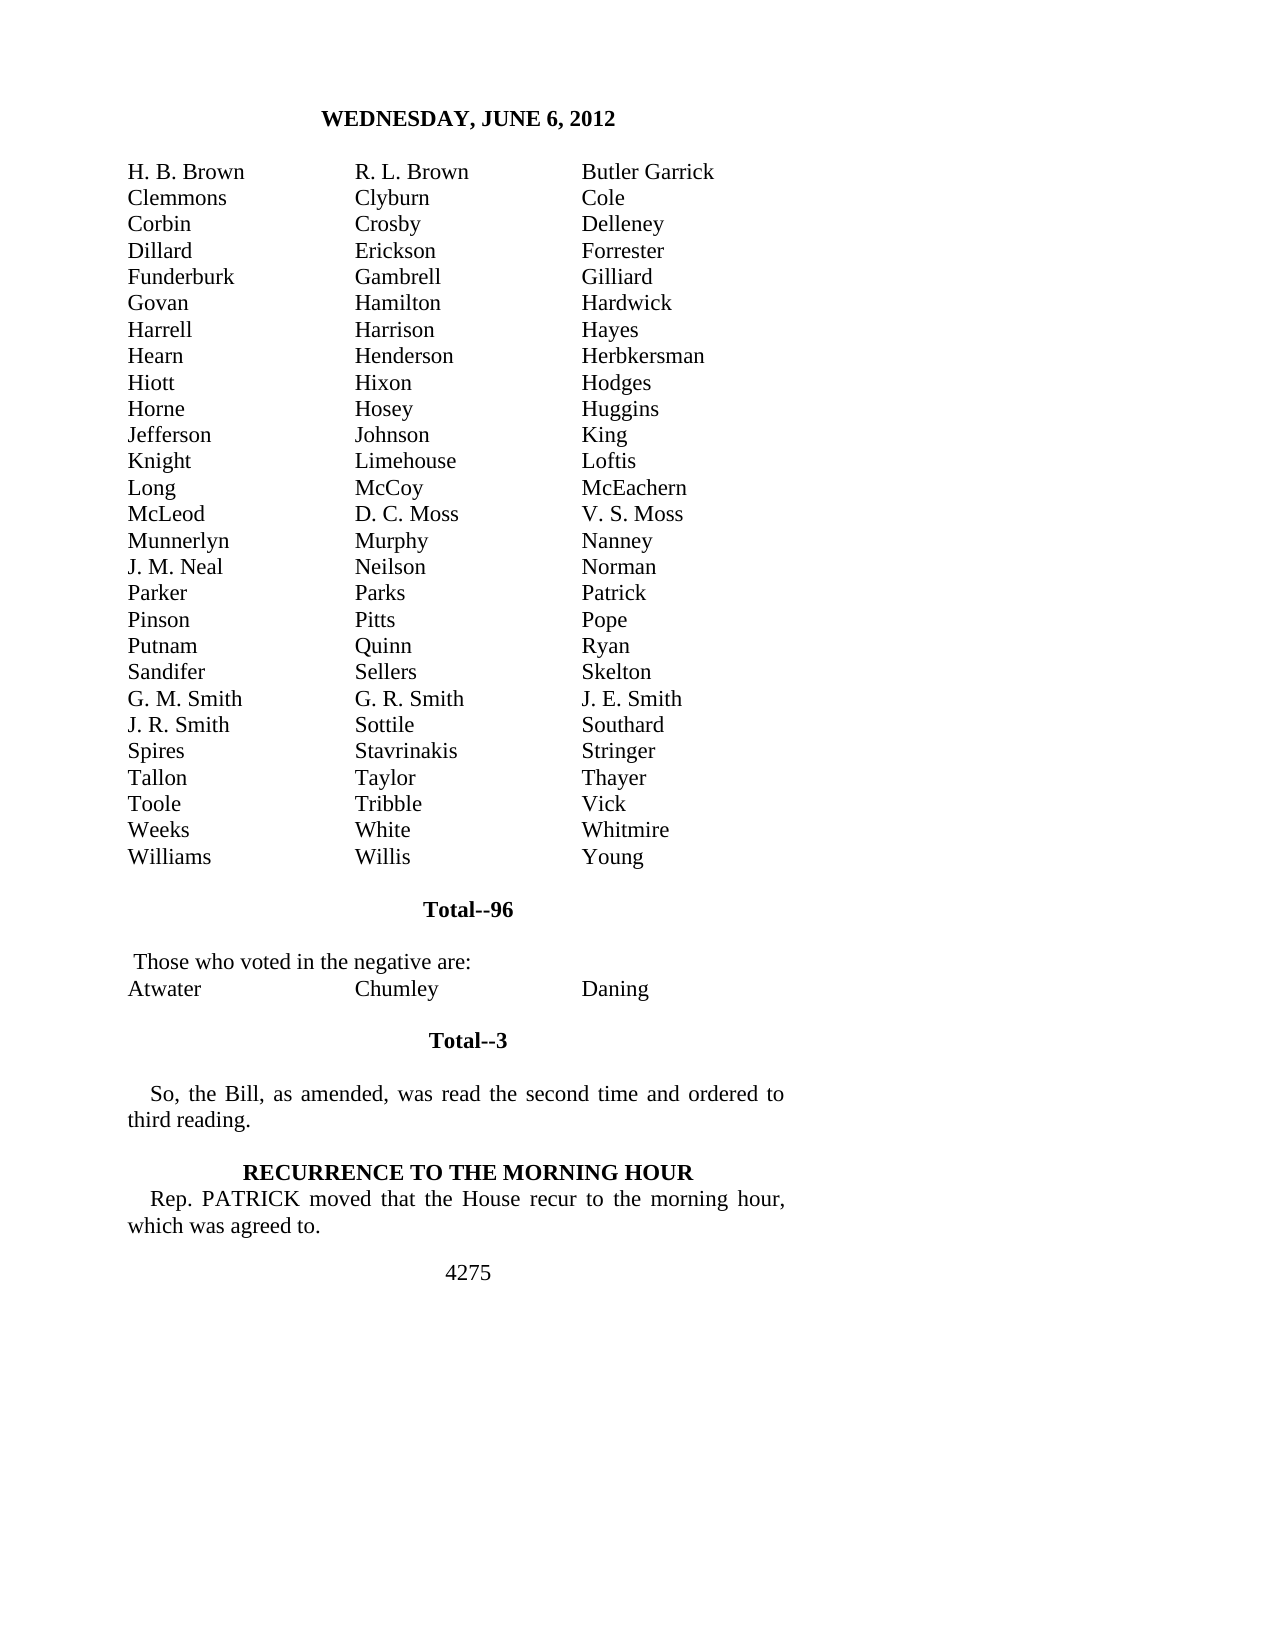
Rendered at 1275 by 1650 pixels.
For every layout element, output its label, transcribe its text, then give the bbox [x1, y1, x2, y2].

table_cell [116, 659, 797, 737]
text Those who voted in the negative are: [127, 948, 786, 975]
text RECURRENCE TO THE MORNING HOUR [127, 1159, 786, 1186]
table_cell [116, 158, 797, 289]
text Rep. PATRICK moved that the House recur to the morning hour, which was agreed to. [127, 1186, 786, 1238]
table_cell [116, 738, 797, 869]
text Total--96 [127, 896, 786, 922]
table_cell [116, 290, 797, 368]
text So, the Bill, as amended, was read the second time and ordered to third reading. [127, 1080, 786, 1133]
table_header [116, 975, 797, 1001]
text Total--3 [127, 1027, 786, 1054]
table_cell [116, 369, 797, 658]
